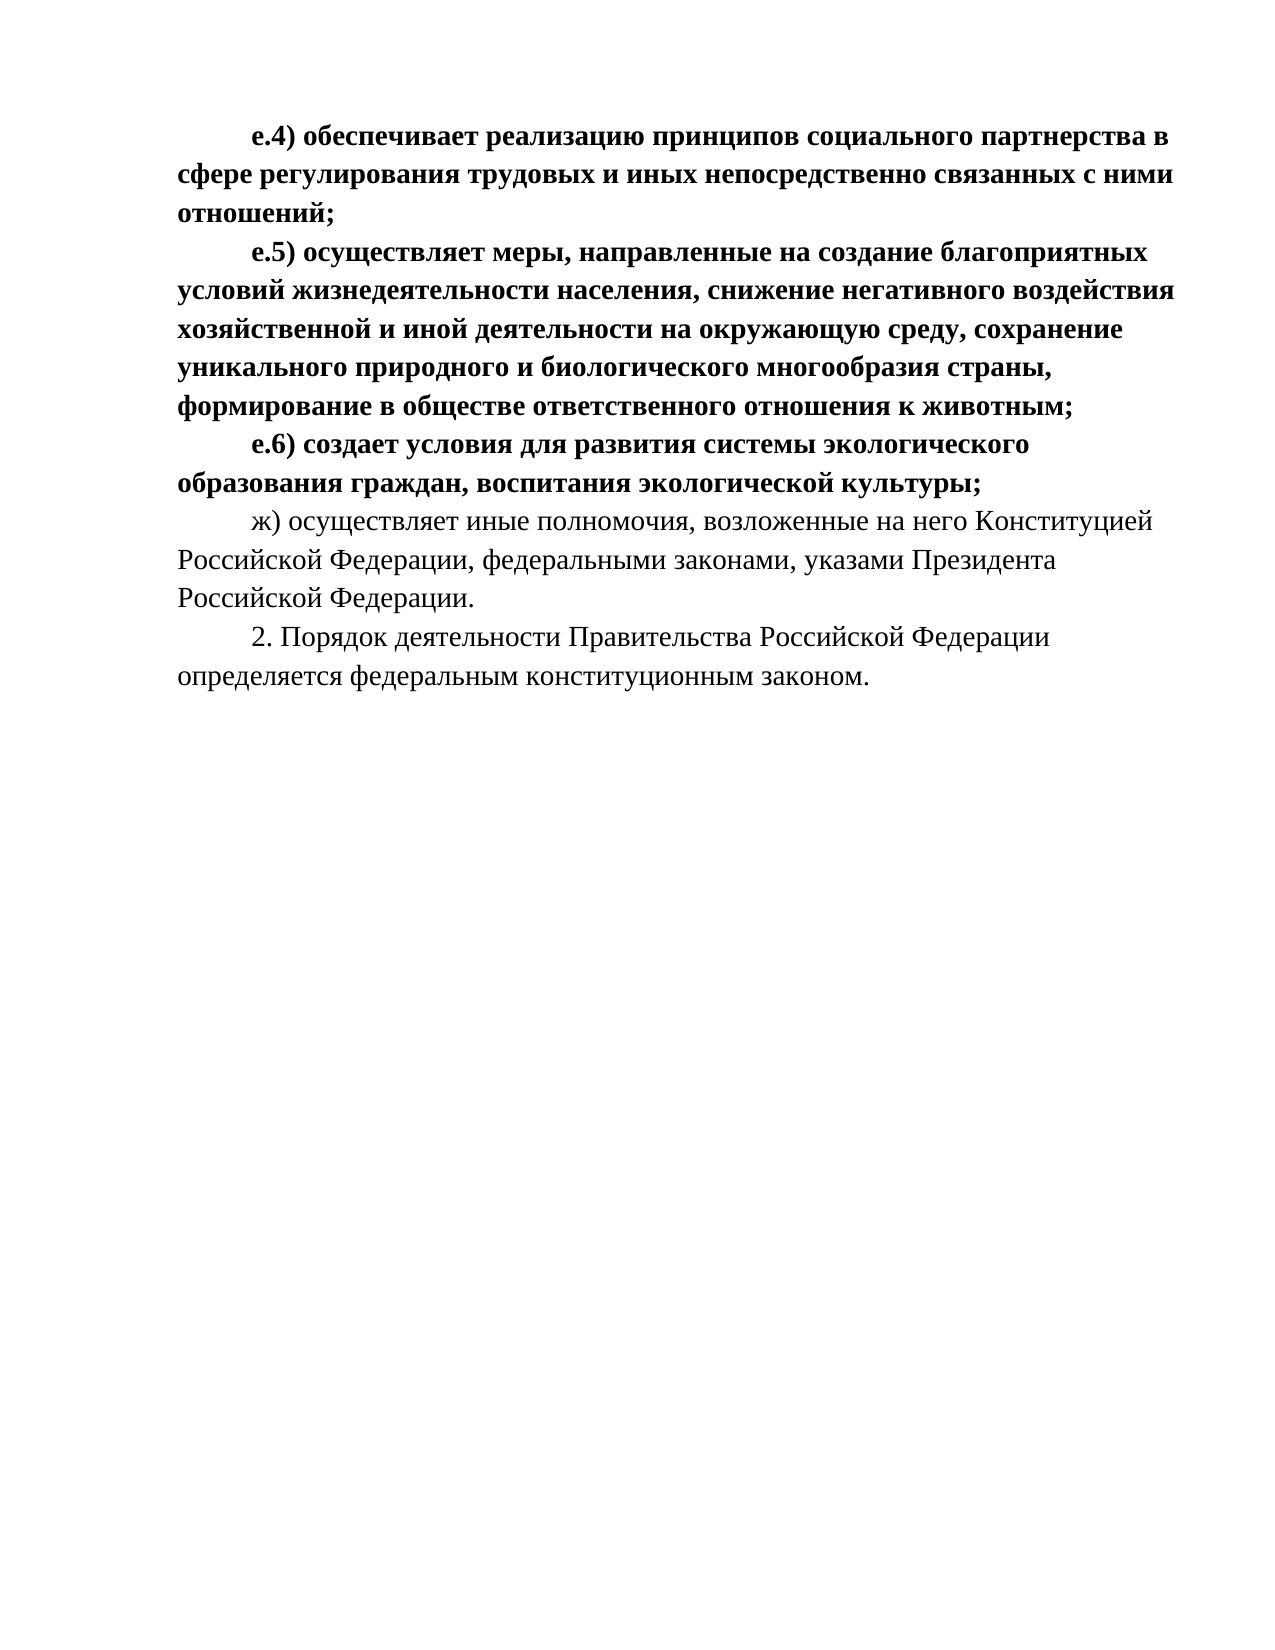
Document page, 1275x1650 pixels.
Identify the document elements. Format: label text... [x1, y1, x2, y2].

text е.5) осуществляет меры, направленные на создание благоприятных условий жизнедеятельности населения, снижение негативного воздействия хозяйственной и иной деятельности на окружающую среду, сохранение уникального природного и биологического многообразия страны, формирование в обществе ответственного отношения к животным; [177, 234, 1186, 421]
text е.4) обеспечивает реализацию принципов социального партнерства в сфере регулирования трудовых и иных непосредственно связанных с ними отношений; [177, 118, 1186, 229]
text е.6) создает условия для развития системы экологического образования граждан, воспитания экологической культуры; [177, 426, 1186, 498]
text 2. Порядок деятельности Правительства Российской Федерации определяется федеральным конституционным законом. [177, 619, 1186, 691]
text ж) осуществляет иные полномочия, возложенные на него Конституцией Российской Федерации, федеральными законами, указами Президента Российской Федерации. [177, 503, 1186, 614]
